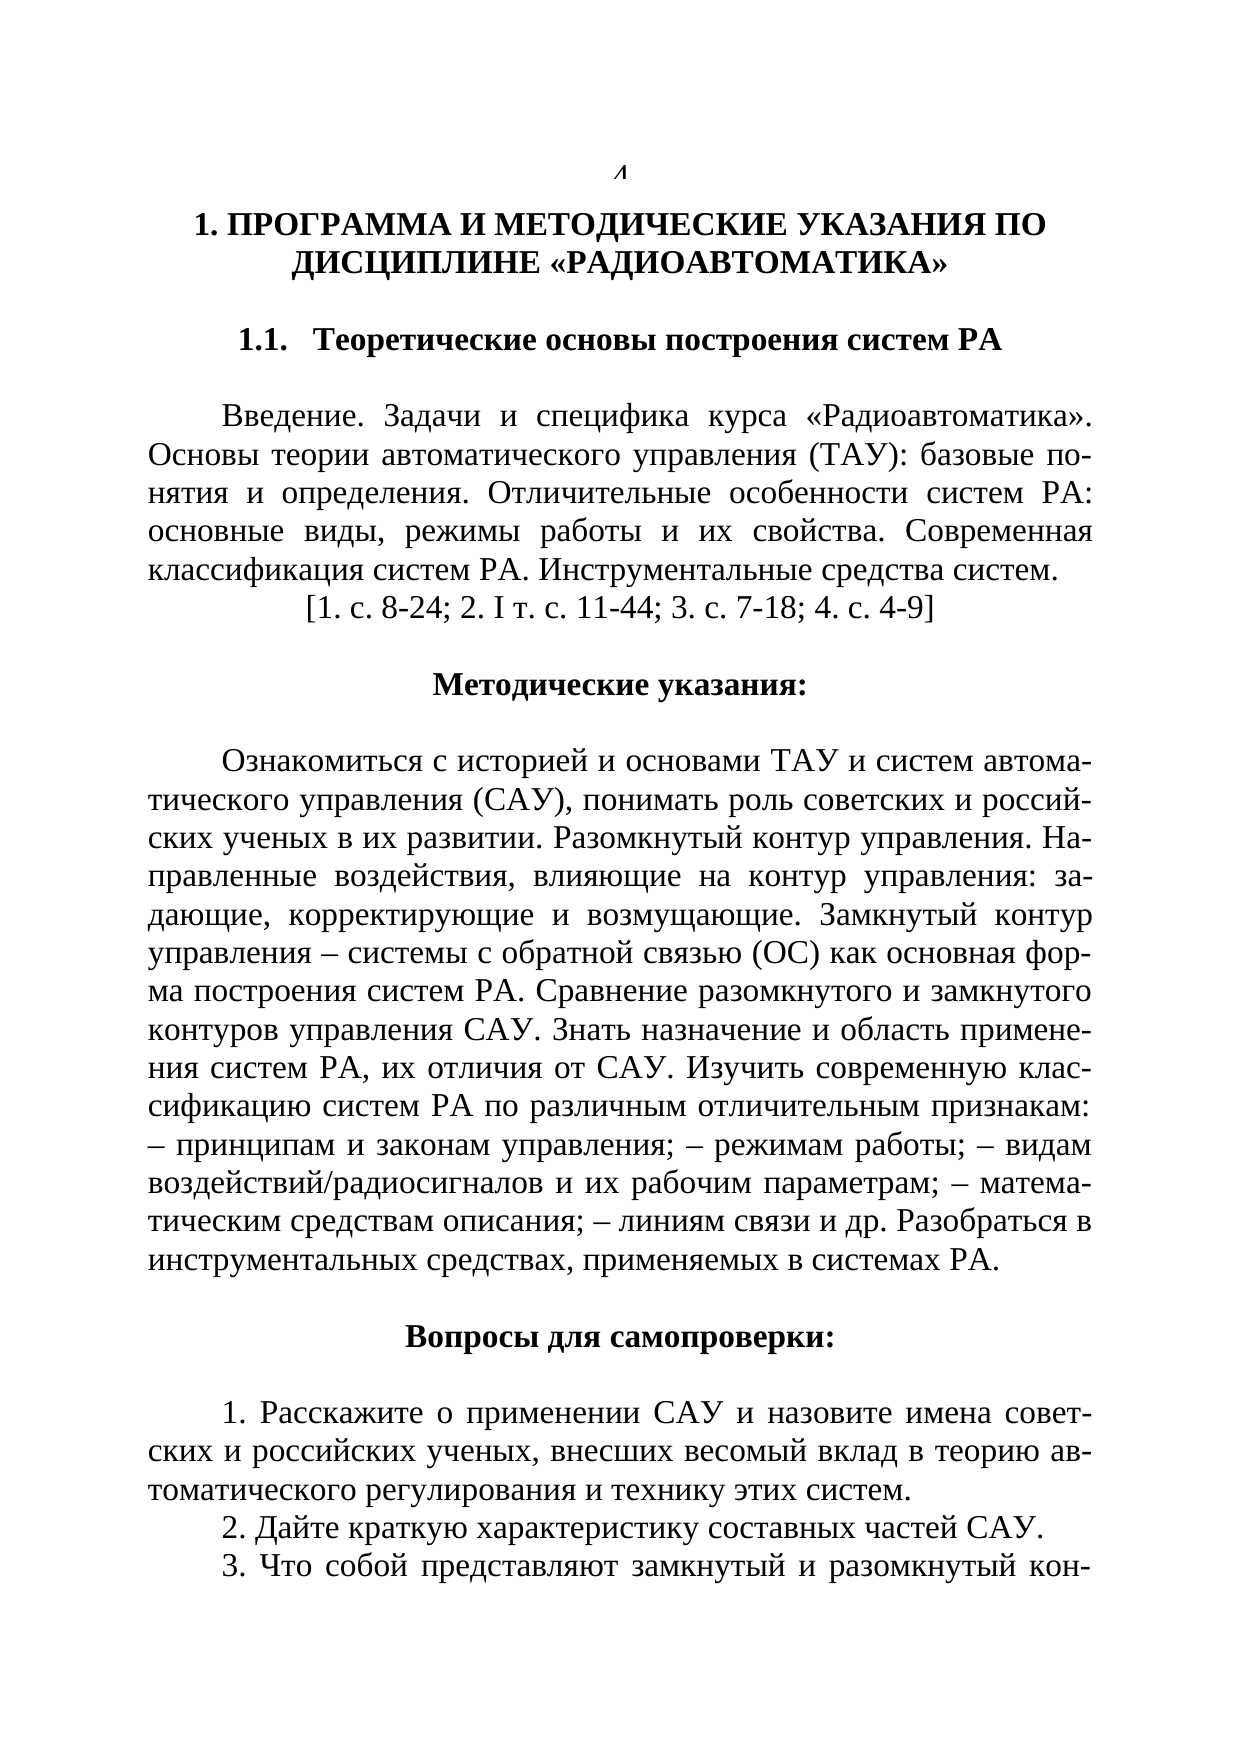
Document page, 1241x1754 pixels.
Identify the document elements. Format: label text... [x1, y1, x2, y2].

text Ознакомиться с историей и основами ТАУ и систем автома- тического управления (САУ), понимать роль советских и россий- ских ученых в их развитии. Разомкнутый контур управления. На- правленные воздействия, влияющие на контур управления: за- дающие, корректирующие и возмущающие. Замкнутый контур управления – системы с обратной связью (ОС) как основная фор- ма построения систем РА. Сравнение разомкнутого и замкнутого контуров управления САУ. Знать назначение и область примене- ния систем РА, их отличия от САУ. Изучить современную клас- сификацию систем РА по различным отличительным признакам: [148, 741, 1093, 1124]
list Расскажите о применении САУ и назовите имена совет- ских и российских ученых, внесших весомый вклад в теорию ав- томатического регулирования и технику этих систем. [148, 1392, 1093, 1507]
text [1. с. 8-24; 2. I т. с. 11-44; 3. с. 7-18; 4. с. 4-9] [305, 587, 1117, 625]
text Введение. Задачи и специфика курса «Радиоавтоматика». Основы теории автоматического управления (ТАУ): базовые по- нятия и определения. Отличительные особенности систем РА: основные виды, режимы работы и их свойства. Современная классификация систем РА. Инструментальные средства систем. [148, 395, 1093, 587]
list принципам и законам управления; – режимам работы; – видам воздействий/радиосигналов и их рабочим параметрам; – матема- тическим средствам описания; – линиям связи и др. Разобраться в инструментальных средствах, применяемых в системах РА. [148, 1124, 1093, 1277]
list Что собой представляют замкнутый и разомкнутый кон- [221, 1546, 1117, 1584]
subtitle Вопросы для самопроверки: [278, 1316, 962, 1354]
list Теоретические основы построения систем РА [238, 319, 1117, 358]
subtitle ПРОГРАММА И МЕТОДИЧЕСКИЕ УКАЗАНИЯ ПО ДИСЦИПЛИНЕ «РАДИОАВТОМАТИКА» [193, 204, 1047, 281]
subtitle Методические указания: [278, 664, 962, 703]
list Дайте краткую характеристику составных частей САУ. [221, 1507, 1117, 1546]
